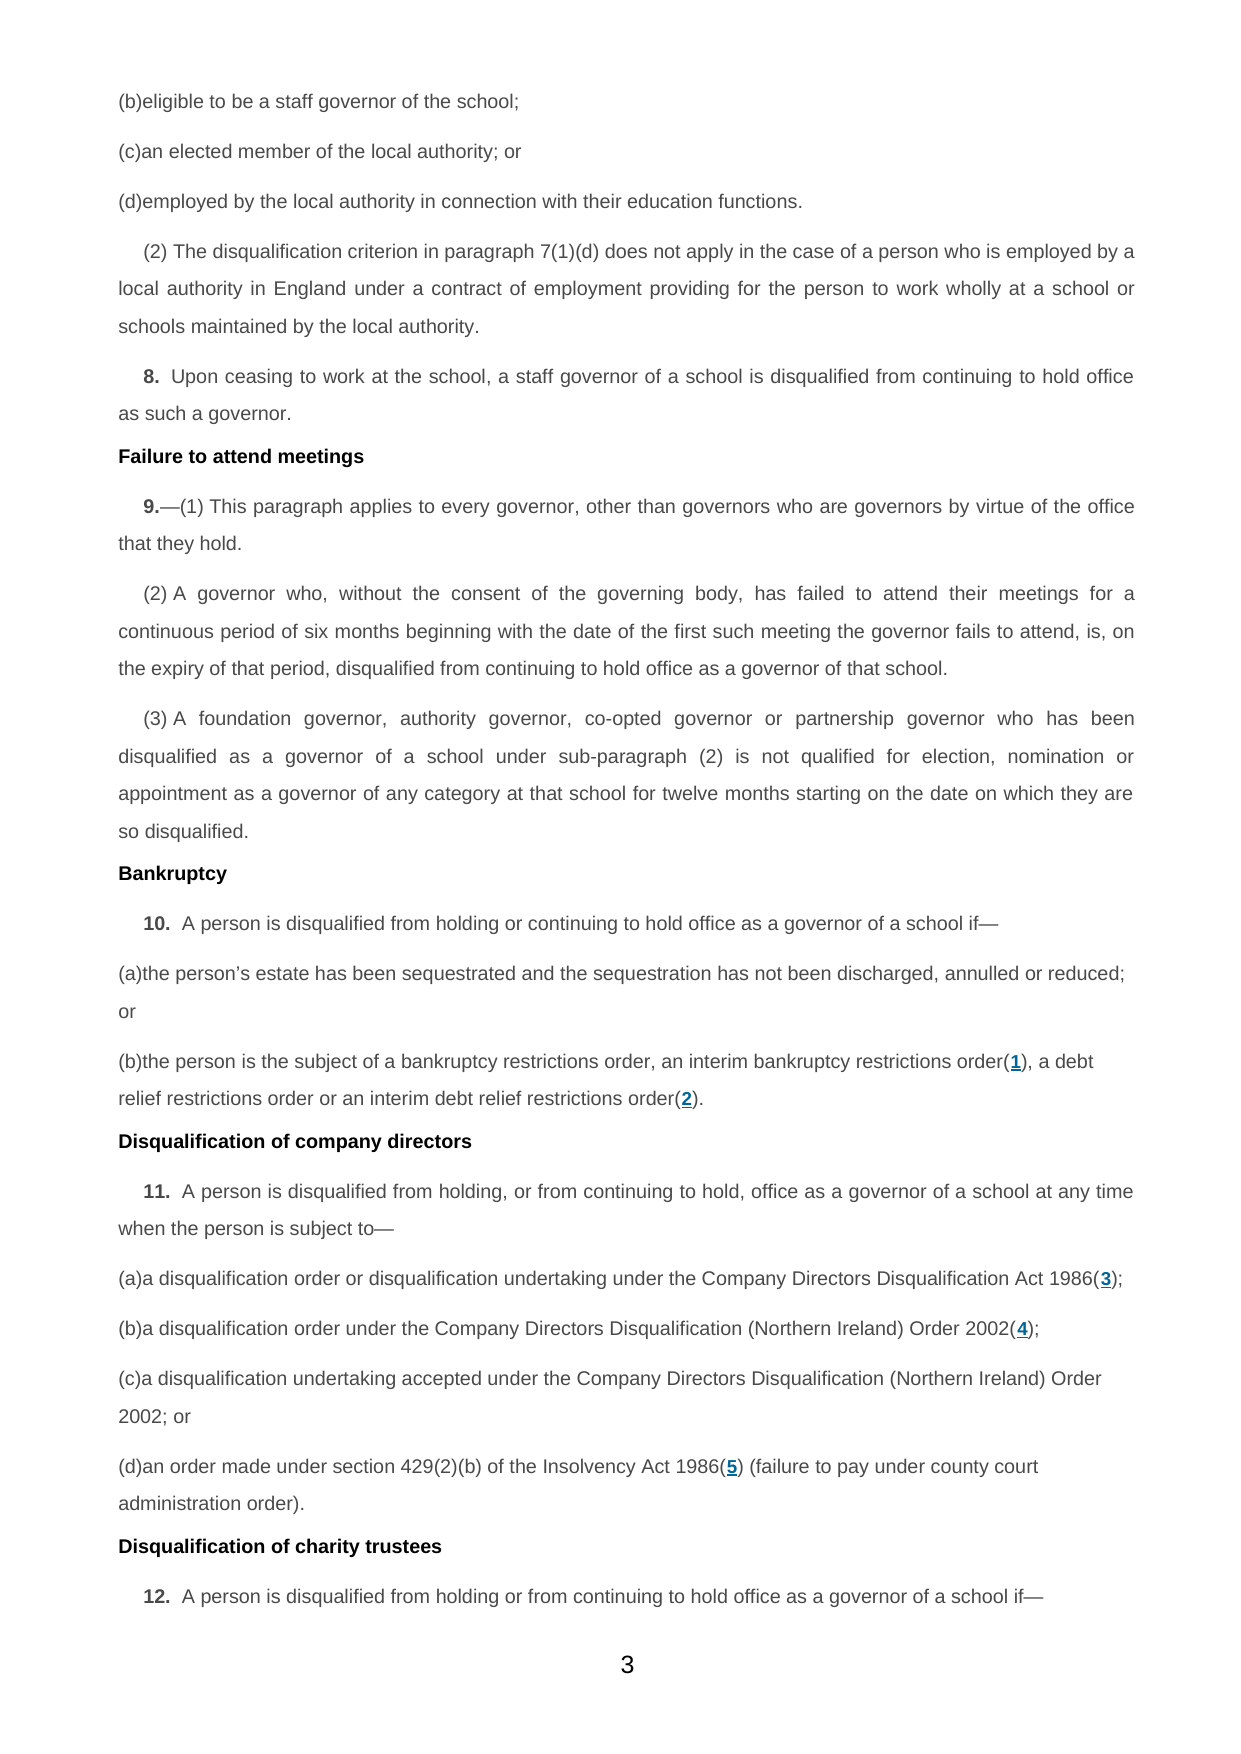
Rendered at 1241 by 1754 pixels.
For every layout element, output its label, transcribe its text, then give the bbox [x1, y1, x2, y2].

text (d)an order made under section 429(2)(b) of the Insolvency Act 1986(5) (failure to pay under county court administration order). [118, 1440, 1137, 1515]
text 8. Upon ceasing to work at the school, a staff governor of a school is disqualified from continuing to hold office as such a governor. [118, 350, 1137, 425]
text (b)the person is the subject of a bankruptcy restrictions order, an interim bankruptcy restrictions order(1), a debt relief restrictions order or an interim debt relief restrictions order(2). [118, 1035, 1137, 1110]
text (2) The disqualification criterion in paragraph 7(1)(d) does not apply in the case of a person who is employed by a local authority in England under a contract of employment providing for the person to work wholly at a school or schools maintained by the local authority. [118, 225, 1137, 337]
text (c)a disqualification undertaking accepted under the Company Directors Disqualification (Northern Ireland) Order 2002; or [118, 1352, 1137, 1427]
text (c)an elected member of the local authority; or [118, 125, 1137, 162]
text 12. A person is disqualified from holding or from continuing to hold office as a governor of a school if— [118, 1570, 1137, 1607]
text (a)the person’s estate has been sequestrated and the sequestration has not been discharged, annulled or reduced; or [118, 947, 1137, 1022]
text (d)employed by the local authority in connection with their education functions. [118, 175, 1137, 212]
text (b)a disqualification order under the Company Directors Disqualification (Northern Ireland) Order 2002(4); [118, 1302, 1137, 1340]
text (2) A governor who, without the consent of the governing body, has failed to attend their meetings for a continuous period of six months beginning with the date of the first such meeting the governor fails to attend, is, on the expiry of that period, disqualified from continuing to hold office as a governor of that school. [118, 567, 1137, 680]
text 11. A person is disqualified from holding, or from continuing to hold, office as a governor of a school at any time when the person is subject to— [118, 1165, 1137, 1240]
text 9.—(1) This paragraph applies to every governor, other than governors who are governors by virtue of the office that they hold. [118, 480, 1137, 555]
text (a)a disqualification order or disqualification undertaking under the Company Directors Disqualification Act 1986(3); [118, 1252, 1137, 1290]
text 10. A person is disqualified from holding or continuing to hold office as a governor of a school if— [118, 897, 1137, 935]
text (b)eligible to be a staff governor of the school; [118, 75, 1137, 112]
text Failure to attend meetings [118, 437, 1137, 467]
text Bankruptcy [118, 855, 1137, 885]
text (3) A foundation governor, authority governor, co-opted governor or partnership governor who has been disqualified as a governor of a school under sub-paragraph (2) is not qualified for election, nomination or appointment as a governor of any category at that school for twelve months starting on the date on which they are so disqualified. [118, 692, 1137, 842]
text Disqualification of company directors [118, 1122, 1137, 1152]
text Disqualification of charity trustees [118, 1527, 1137, 1557]
